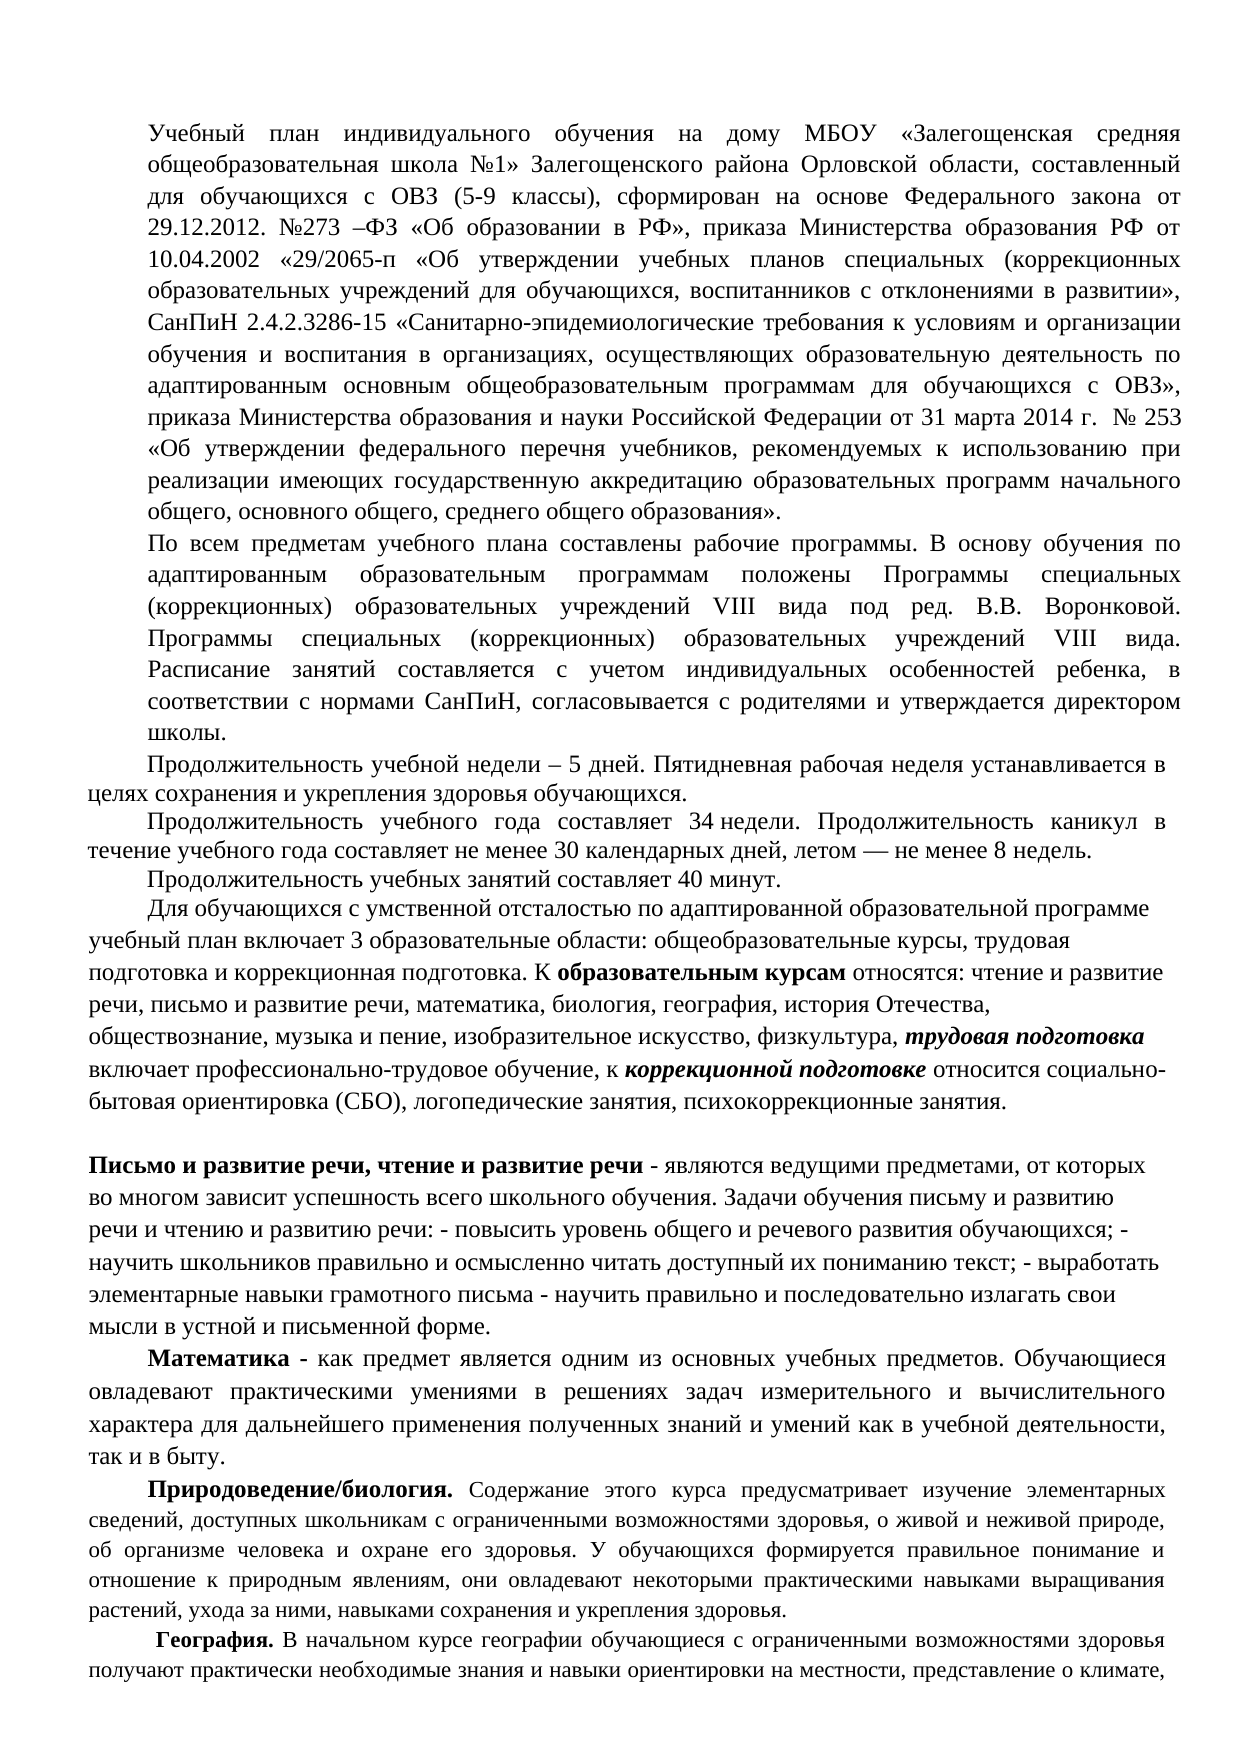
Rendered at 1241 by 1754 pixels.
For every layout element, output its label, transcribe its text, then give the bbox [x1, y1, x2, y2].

text Математика - как предмет является одним из основных учебных предметов. Обучающиеся овладевают практическими умениями в решениях задач измерительного и вычислительного характера для дальнейшего применения полученных знаний и умений как в учебной деятельности, так и в быту. [88, 1343, 1167, 1470]
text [88, 1627, 1167, 1683]
text Учебный план индивидуального обучения на дому МБОУ «Залегощенская средняя общеобразовательная школа №1» Залегощенского района Орловской области, составленный для обучающихся с ОВЗ (5-9 классы), сформирован на основе Федерального закона от 29.12.2012. №273 –ФЗ «Об образовании в РФ», приказа Министерства образования РФ от 10.04.2002 «29/2065-п «Об утверждении учебных планов специальных (коррекционных образовательных учреждений для обучающихся, воспитанников с отклонениями в развитии», СанПиН 2.4.2.3286-15 «Санитарно-эпидемиологические требования к условиям и организации обучения и воспитания в организациях, осуществляющих образовательную деятельность по адаптированным основным общеобразовательным программам для обучающихся с ОВЗ», приказа Министерства образования и науки Российской Федерации от 31 марта . № 253 «Об утверждении федерального перечня учебников, рекомендуемых к использованию при реализации имеющих государственную аккредитацию образовательных программ начального общего, основного общего, среднего общего образования». [147, 118, 1182, 525]
text Продолжительность учебной недели – 5 дней. Пятидневная рабочая неделя устанавливается в целях сохранения и укрепления здоровья обучающихся. [87, 749, 1167, 806]
text Письмо и развитие речи, чтение и развитие речи - являются ведущими предметами, от которых во многом зависит успешность всего школьного обучения. Задачи обучения письму и развитию речи и чтению и развитию речи: - повысить уровень общего и речевого развития обучающихся; - научить школьников правильно и осмысленно читать доступный их пониманию текст; - выработать элементарные навыки грамотного письма - научить правильно и последовательно излагать свои мысли в устной и письменной форме. [88, 1118, 1167, 1340]
text Продолжительность учебного года составляет 34 недели. Продолжительность каникул в течение учебного года составляет не менее 30 календарных дней, летом — не менее 8 недель. [87, 806, 1167, 864]
text Природоведение/биология. Содержание этого курса предусматривает изучение элементарных сведений, доступных школьникам с ограниченными возможностями здоровья, о живой и неживой природе, об организме человека и охране его здоровья. У обучающихся формируется правильное понимание и отношение к природным явлениям, они овладевают некоторыми практическими навыками выращивания растений, ухода за ними, навыками сохранения и укрепления здоровья. [88, 1474, 1167, 1623]
text По всем предметам учебного плана составлены рабочие программы. В основу обучения по адаптированным образовательным программам положены Программы специальных (коррекционных) образовательных учреждений VIII вида под ред. В.В. Воронковой. Программы специальных (коррекционных) образовательных учреждений VIII вида. Расписание занятий составляется с учетом индивидуальных особенностей ребенка, в соответствии с нормами СанПиН, согласовывается с родителями и утверждается директором школы. [147, 528, 1182, 746]
text Продолжительность учебных занятий составляет 40 минут. [87, 864, 1167, 893]
text Для обучающихся с умственной отсталостью по адаптированной образовательной программе учебный план включает 3 образовательные области: общеобразовательные курсы, трудовая подготовка и коррекционная подготовка. К образовательным курсам относятся: чтение и развитие речи, письмо и развитие речи, математика, биология, география, история Отечества, обществознание, музыка и пение, изобразительное искусство, физкультура, трудовая подготовка включает профессионально-трудовое обучение, к коррекционной подготовке относится социально-бытовая ориентировка (СБО), логопедические занятия, психокоррекционные занятия. [88, 893, 1167, 1114]
